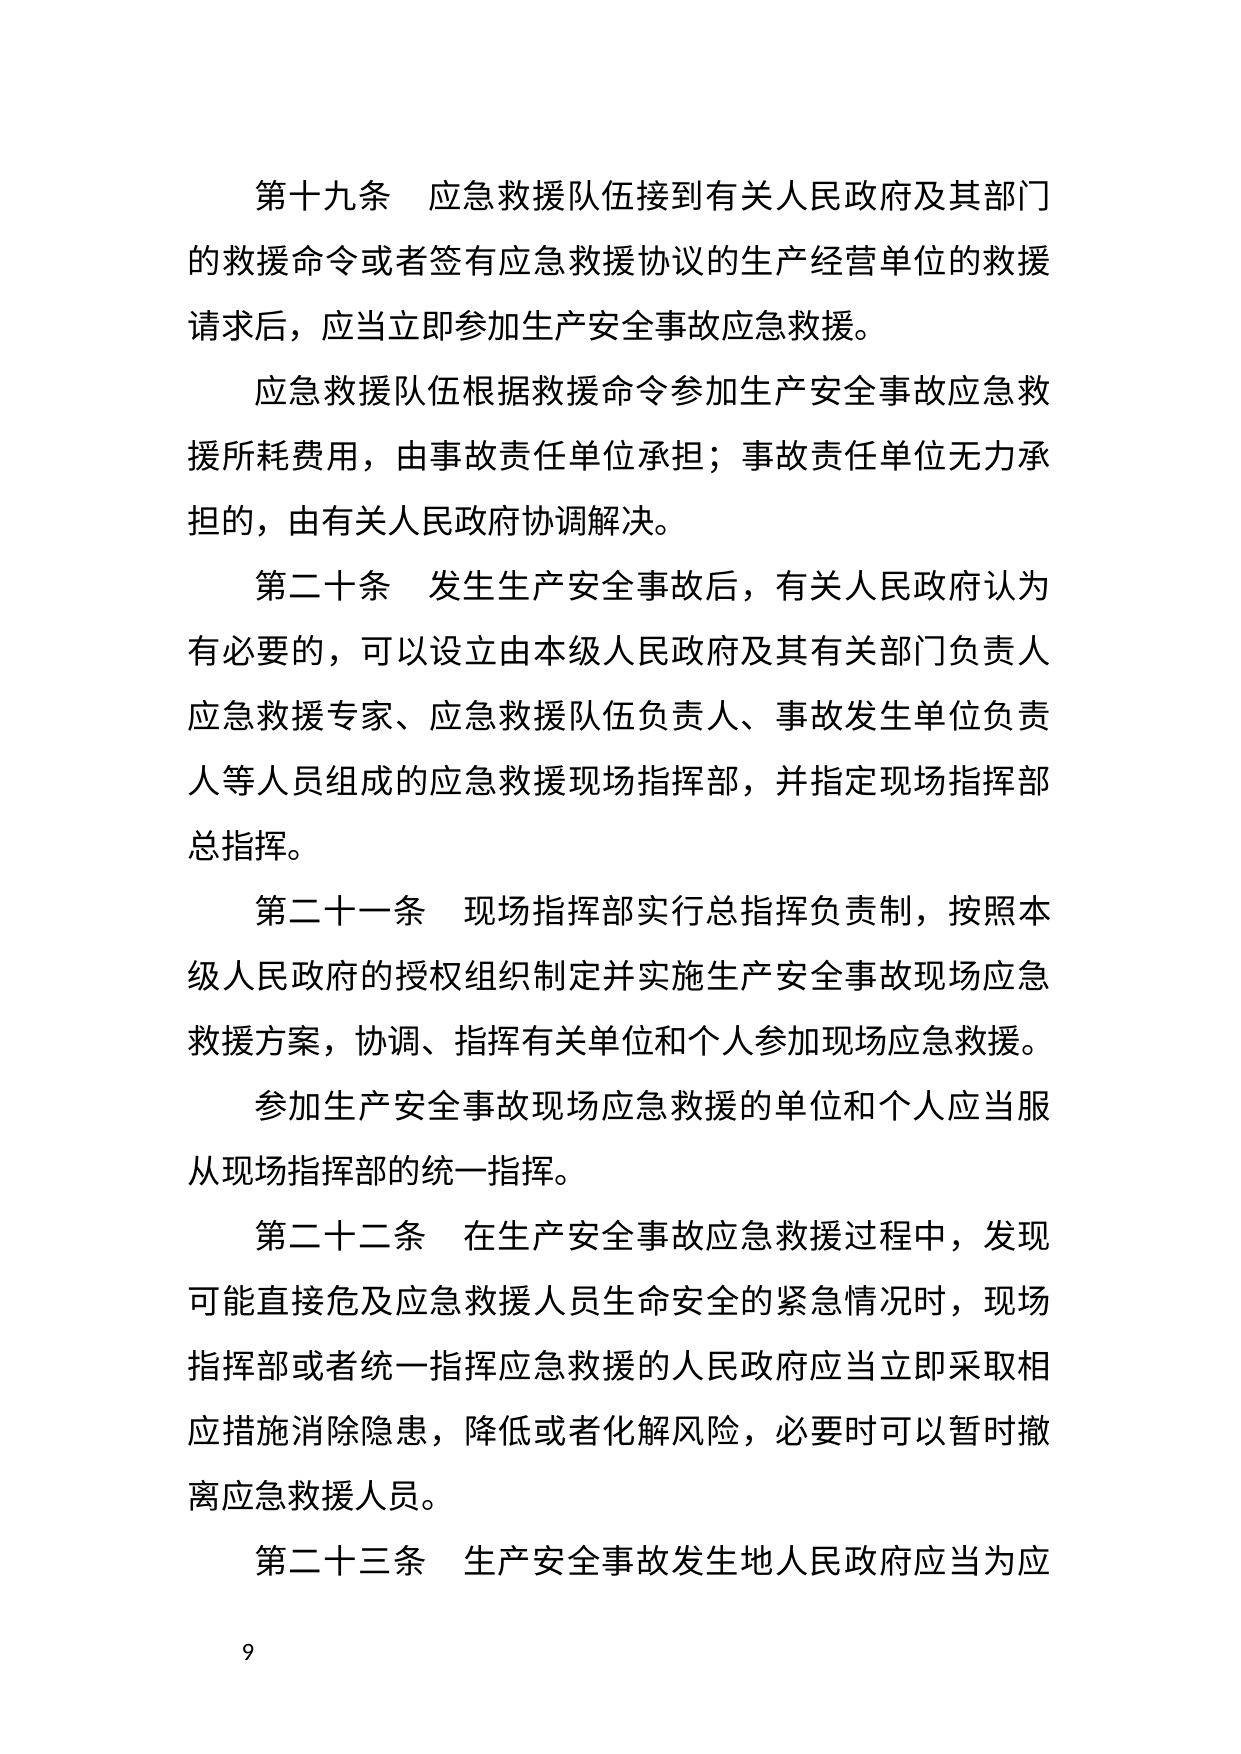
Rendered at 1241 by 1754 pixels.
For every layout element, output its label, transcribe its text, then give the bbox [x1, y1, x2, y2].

text 参加生产安全事故现场应急救援的单位和个人应当服从现场指挥部的统一指挥。 [187, 1072, 1053, 1202]
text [187, 1527, 1053, 1592]
text 第二十一条 现场指挥部实行总指挥负责制，按照本级人民政府的授权组织制定并实施生产安全事故现场应急救援方案，协调、指挥有关单位和个人参加现场应急救援。 [187, 877, 1053, 1072]
text 第十九条 应急救援队伍接到有关人民政府及其部门的救援命令或者签有应急救援协议的生产经营单位的救援请求后，应当立即参加生产安全事故应急救援。 [187, 162, 1053, 357]
text 第二十二条 在生产安全事故应急救援过程中，发现可能直接危及应急救援人员生命安全的紧急情况时，现场指挥部或者统一指挥应急救援的人民政府应当立即采取相应措施消除隐患，降低或者化解风险，必要时可以暂时撤离应急救援人员。 [187, 1202, 1053, 1527]
text 应急救援队伍根据救援命令参加生产安全事故应急救援所耗费用，由事故责任单位承担；事故责任单位无力承担的，由有关人民政府协调解决。 [187, 357, 1053, 552]
text 第二十条 发生生产安全事故后，有关人民政府认为有必要的，可以设立由本级人民政府及其有关部门负责人、应急救援专家、应急救援队伍负责人、事故发生单位负责人等人员组成的应急救援现场指挥部，并指定现场指挥部总指挥。 [187, 552, 1053, 877]
